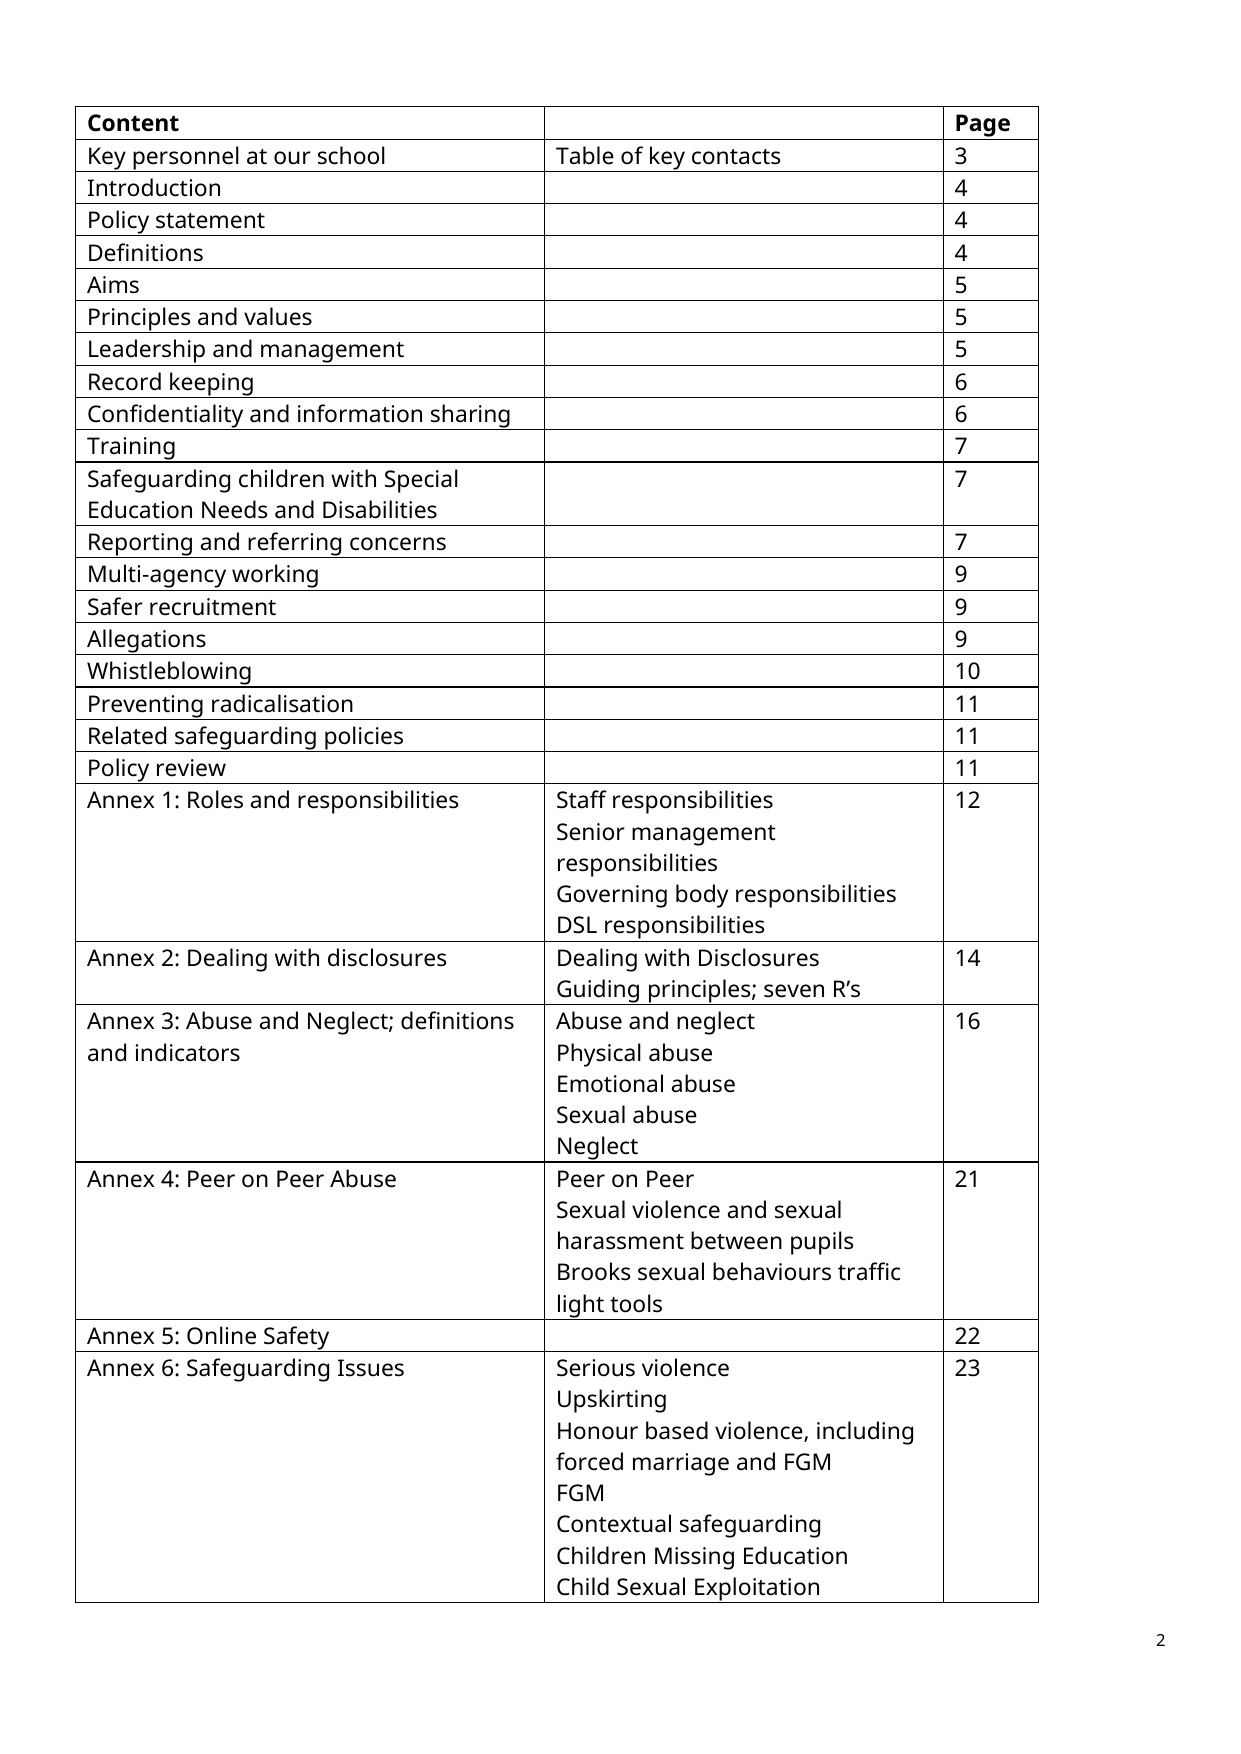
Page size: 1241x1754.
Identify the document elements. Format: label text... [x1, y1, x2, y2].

table_cell 12 [944, 784, 1038, 941]
table_cell Reporting and referring concerns [76, 526, 544, 557]
table_cell Policy review [76, 752, 544, 783]
table_cell [545, 558, 943, 589]
table_cell Principles and values [76, 301, 544, 332]
table_cell [545, 623, 943, 654]
table_cell Key personnel at our school [76, 140, 544, 171]
table_cell [545, 398, 943, 429]
table_cell [545, 236, 943, 268]
table_cell 4 [944, 204, 1038, 235]
table_cell Dealing with Disclosures Guiding principles; seven R’s [545, 942, 943, 1004]
table_cell 5 [944, 269, 1038, 300]
table_cell 16 [944, 1005, 1038, 1161]
table_cell [545, 172, 943, 203]
table_cell [545, 688, 943, 719]
table_cell [545, 204, 943, 235]
table_cell 6 [944, 398, 1038, 429]
table_cell [545, 463, 943, 525]
table_cell Multi-agency working [76, 558, 544, 589]
table_cell [545, 1320, 943, 1351]
table_cell 5 [944, 333, 1038, 364]
table_cell [545, 430, 943, 461]
table_cell 5 [944, 301, 1038, 332]
table_cell 11 [944, 720, 1038, 751]
table_cell 7 [944, 463, 1038, 525]
table_cell 7 [944, 526, 1038, 557]
table_cell [545, 366, 943, 397]
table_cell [76, 1352, 544, 1602]
table_cell 9 [944, 558, 1038, 589]
table_cell Annex 1: Roles and responsibilities [76, 784, 544, 941]
table_cell Training [76, 430, 544, 461]
table_cell 4 [944, 172, 1038, 203]
table_header [545, 107, 943, 138]
table_cell [545, 752, 943, 783]
table_cell 7 [944, 430, 1038, 461]
table_cell 14 [944, 942, 1038, 1004]
table_cell 9 [944, 623, 1038, 654]
table_cell [545, 591, 943, 622]
table_cell Related safeguarding policies [76, 720, 544, 751]
table_cell 11 [944, 752, 1038, 783]
table_cell 23 [944, 1352, 1038, 1602]
table_cell Abuse and neglect Physical abuse Emotional abuse Sexual abuse Neglect [545, 1005, 943, 1161]
table_cell Record keeping [76, 366, 544, 397]
table_cell Annex 4: Peer on Peer Abuse [76, 1163, 544, 1319]
table_cell Annex 5: Online Safety [76, 1320, 544, 1351]
table_cell Preventing radicalisation [76, 688, 544, 719]
table_cell [545, 301, 943, 332]
table_cell 22 [944, 1320, 1038, 1351]
table_cell Safer recruitment [76, 591, 544, 622]
table_cell [545, 655, 943, 686]
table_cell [545, 1352, 943, 1602]
table_cell 9 [944, 591, 1038, 622]
table_cell 6 [944, 366, 1038, 397]
table_cell 3 [944, 140, 1038, 171]
table_cell [545, 720, 943, 751]
table_cell Definitions [76, 236, 544, 268]
table_cell Annex 2: Dealing with disclosures [76, 942, 544, 1004]
table_cell Aims [76, 269, 544, 300]
table_cell [545, 526, 943, 557]
table_cell 11 [944, 688, 1038, 719]
table_cell 10 [944, 655, 1038, 686]
table_cell Safeguarding children with Special Education Needs and Disabilities [76, 463, 544, 525]
table_cell [545, 269, 943, 300]
table_cell Staff responsibilities Senior management responsibilities Governing body responsibilities DSL responsibilities [545, 784, 943, 941]
table_cell Whistleblowing [76, 655, 544, 686]
table_cell Introduction [76, 172, 544, 203]
table_cell [545, 333, 943, 364]
table_header Content [76, 107, 544, 138]
table_cell Table of key contacts [545, 140, 943, 171]
table_cell Leadership and management [76, 333, 544, 364]
table_cell Annex 3: Abuse and Neglect; definitions and indicators [76, 1005, 544, 1161]
table_cell Peer on Peer Sexual violence and sexual harassment between pupils Brooks sexual behaviours traffic light tools [545, 1163, 943, 1319]
table_cell Confidentiality and information sharing [76, 398, 544, 429]
table_cell Allegations [76, 623, 544, 654]
table_cell 4 [944, 236, 1038, 268]
table_header Page [944, 107, 1038, 138]
table_cell 21 [944, 1163, 1038, 1319]
table_cell Policy statement [76, 204, 544, 235]
